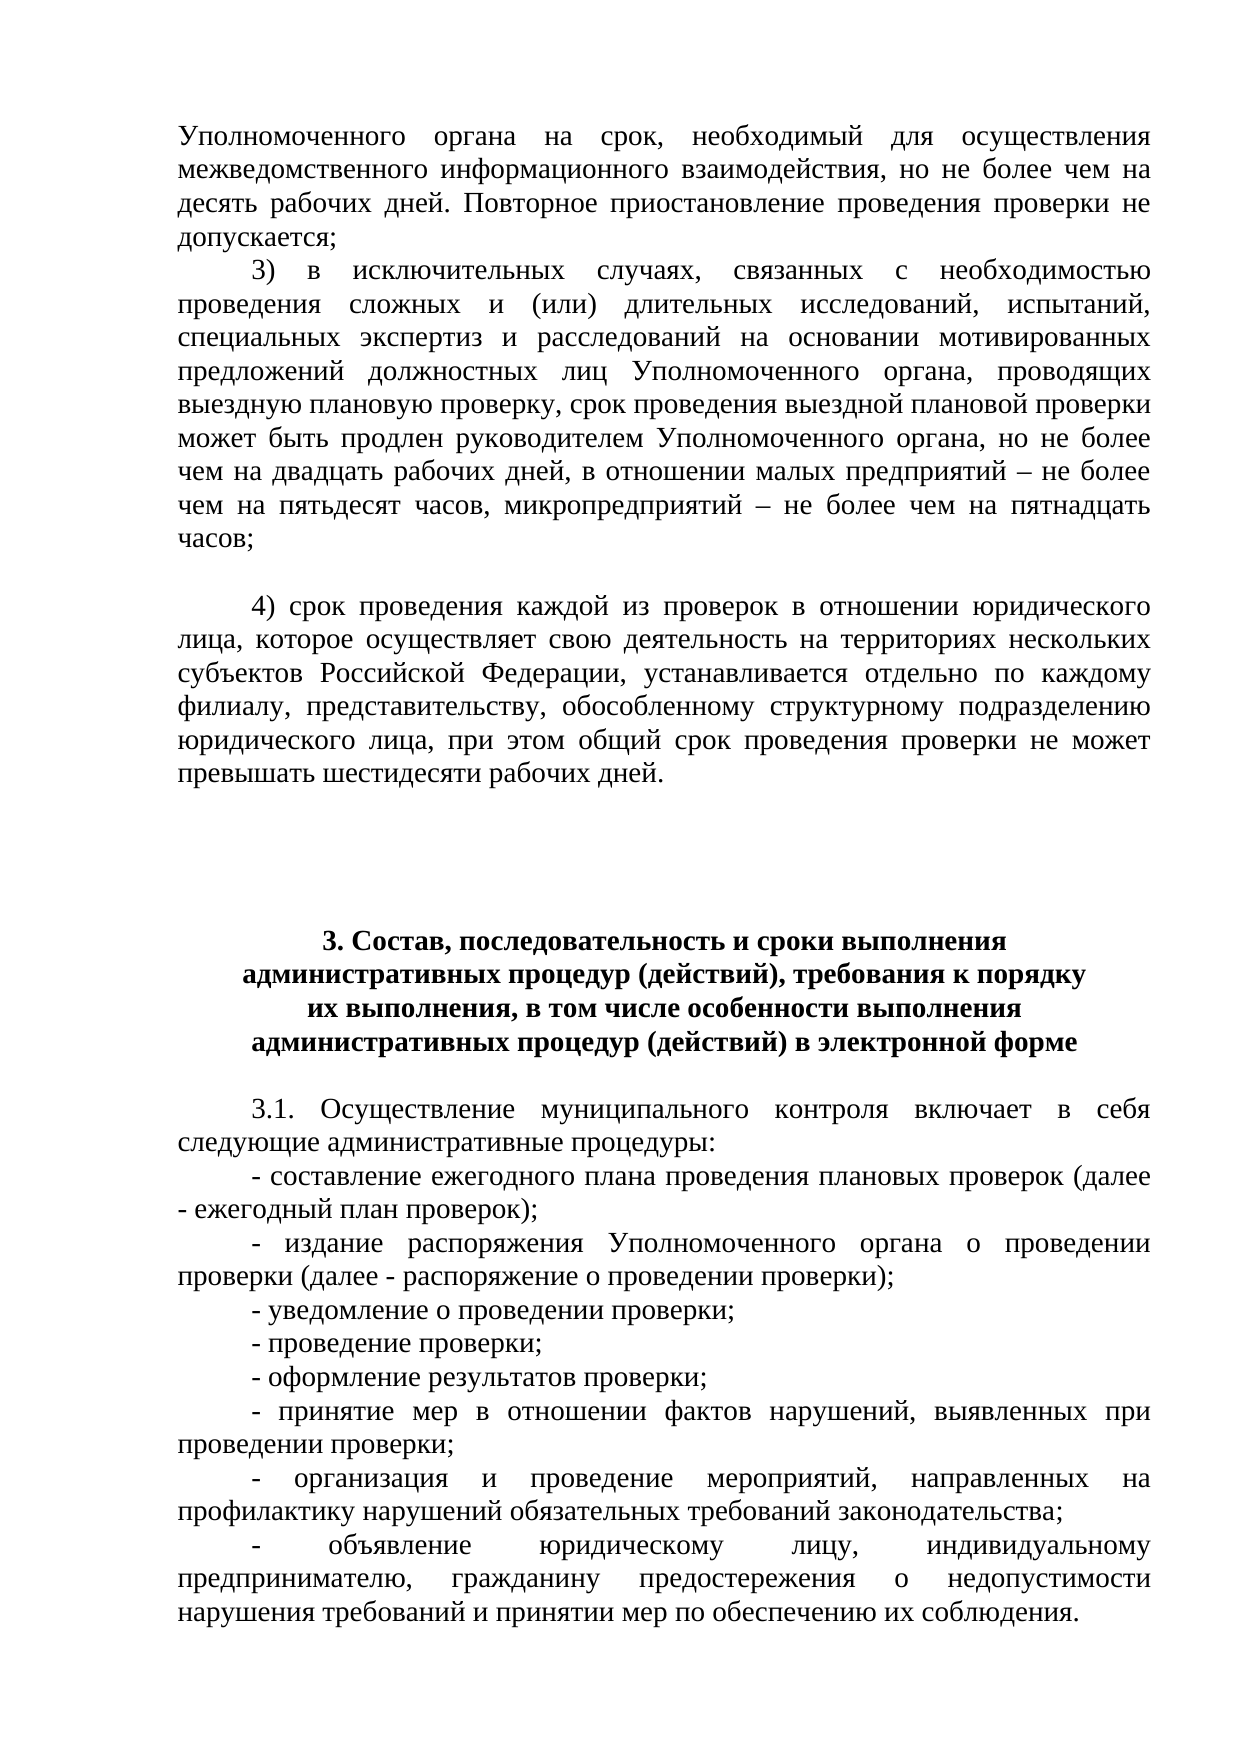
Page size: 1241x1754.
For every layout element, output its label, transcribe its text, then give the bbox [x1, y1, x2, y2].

text 3.1. Осуществление муниципального контроля включает в себя следующие административные процедуры: [177, 1091, 1152, 1158]
text административных процедур (действий) в электронной форме [177, 1024, 1152, 1057]
text - проведение проверки; [177, 1326, 1152, 1359]
text их выполнения, в том числе особенности выполнения [177, 990, 1152, 1024]
text 4) срок проведения каждой из проверок в отношении юридического лица, которое осуществляет свою деятельность на территориях нескольких субъектов Российской Федерации, устанавливается отдельно по каждому филиалу, представительству, обособленному структурному подразделению юридического лица, при этом общий срок проведения проверки не может превышать шестидесяти рабочих дней. [177, 588, 1152, 789]
text - издание распоряжения Уполномоченного органа о проведении проверки (далее - распоряжение о проведении проверки); [177, 1225, 1152, 1292]
text - уведомление о проведении проверки; [177, 1292, 1152, 1326]
text 3. Состав, последовательность и сроки выполнения [177, 923, 1152, 957]
text 3) в исключительных случаях, связанных с необходимостью проведения сложных и (или) длительных исследований, испытаний, специальных экспертиз и расследований на основании мотивированных предложений должностных лиц Уполномоченного органа, проводящих выездную плановую проверку, срок проведения выездной плановой проверки может быть продлен руководителем Уполномоченного органа, но не более чем на двадцать рабочих дней, в отношении малых предприятий – не более чем на пятьдесят часов, микропредприятий – не более чем на пятнадцать часов; [177, 252, 1152, 554]
text - принятие мер в отношении фактов нарушений, выявленных при проведении проверки; [177, 1393, 1152, 1460]
text - организация и проведение мероприятий, направленных на профилактику нарушений обязательных требований законодательства; [177, 1460, 1152, 1527]
text - оформление результатов проверки; [177, 1359, 1152, 1393]
text - составление ежегодного плана проведения плановых проверок (далее - ежегодный план проверок); [177, 1158, 1152, 1225]
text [177, 118, 1152, 252]
text - объявление юридическому лицу, индивидуальному предпринимателю, гражданину предостережения о недопустимости нарушения требований и принятии мер по обеспечению их соблюдения. [177, 1527, 1152, 1627]
text административных процедур (действий), требования к порядку [177, 957, 1152, 990]
